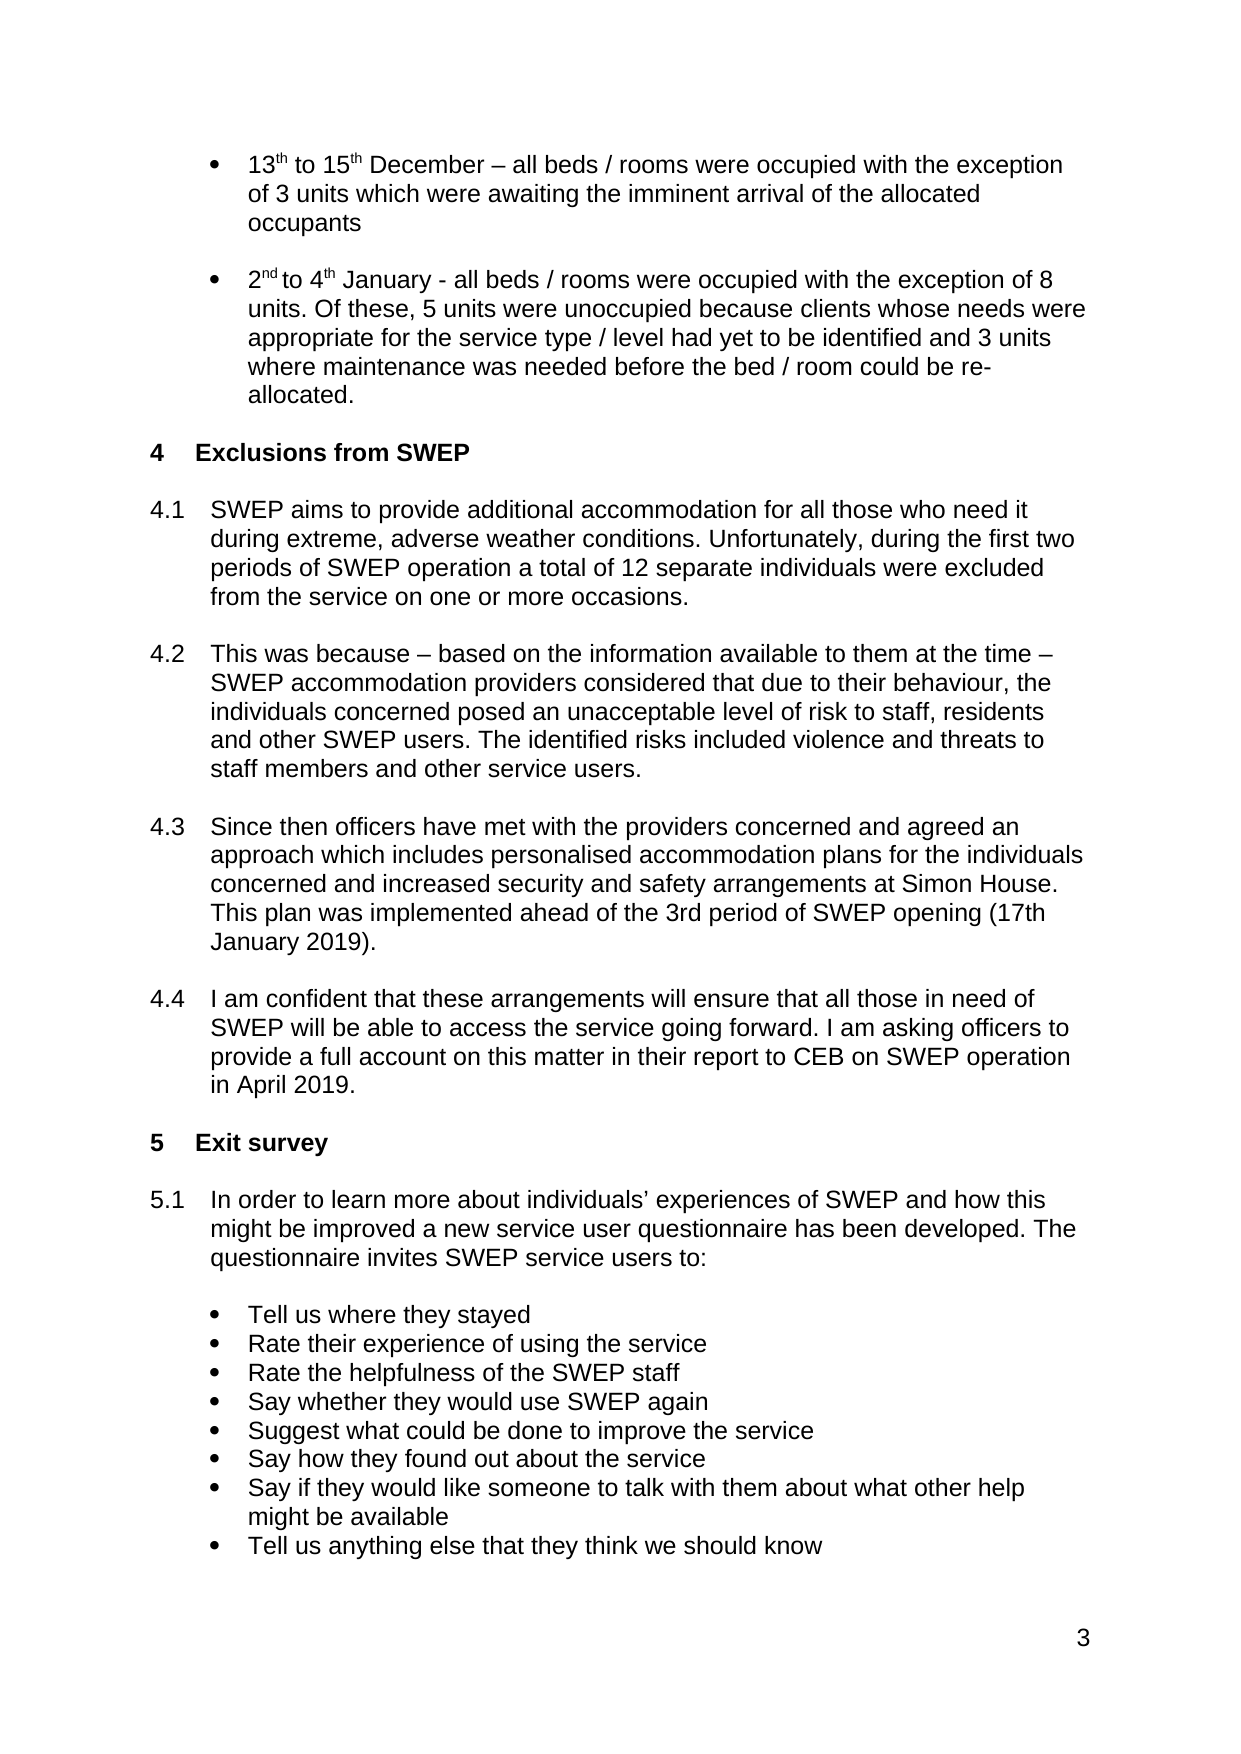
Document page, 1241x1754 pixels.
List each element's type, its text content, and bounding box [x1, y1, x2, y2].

list 2nd to 4th January - all beds / rooms were occupied with the exception of 8 units. Of these, 5 units were unoccupied because clients whose needs were appropriate for the service type / level had yet to be identified and 3 units where maintenance was needed before the bed / room could be re-allocated. [210, 265, 1090, 409]
list Say if they would like someone to talk with them about what other help might be available [210, 1473, 1090, 1531]
list Say how they found out about the service [210, 1444, 1090, 1473]
list Exit survey [150, 1128, 1090, 1156]
list Exclusions from SWEP [150, 438, 1090, 466]
list 13th to 15th December – all beds / rooms were occupied with the exception of 3 units which were awaiting the imminent arrival of the allocated occupants [210, 150, 1090, 236]
list Rate their experience of using the service [210, 1329, 1090, 1358]
list Say whether they would use SWEP again [210, 1387, 1090, 1416]
list In order to learn more about individuals’ experiences of SWEP and how this might be improved a new service user questionnaire has been developed. The questionnaire invites SWEP service users to: [150, 1185, 1090, 1271]
list Suggest what could be done to improve the service [210, 1416, 1090, 1444]
list This was because – based on the information available to them at the time – SWEP accommodation providers considered that due to their behaviour, the individuals concerned posed an unacceptable level of risk to staff, residents and other SWEP users. The identified risks included violence and threats to staff members and other service users. [150, 639, 1090, 783]
list SWEP aims to provide additional accommodation for all those who need it during extreme, adverse weather conditions. Unfortunately, during the first two periods of SWEP operation a total of 12 separate individuals were excluded from the service on one or more occasions. [150, 495, 1090, 610]
list I am confident that these arrangements will ensure that all those in need of SWEP will be able to access the service going forward. I am asking officers to provide a full account on this matter in their report to CEB on SWEP operation in April 2019. [150, 984, 1090, 1099]
list Tell us anything else that they think we should know [210, 1531, 1090, 1560]
list Rate the helpfulness of the SWEP staff [210, 1358, 1090, 1387]
list Since then officers have met with the providers concerned and agreed an approach which includes personalised accommodation plans for the individuals concerned and increased security and safety arrangements at Simon House. This plan was implemented ahead of the 3rd period of SWEP opening (17th January 2019). [150, 811, 1090, 955]
list Tell us where they stayed [210, 1300, 1090, 1329]
